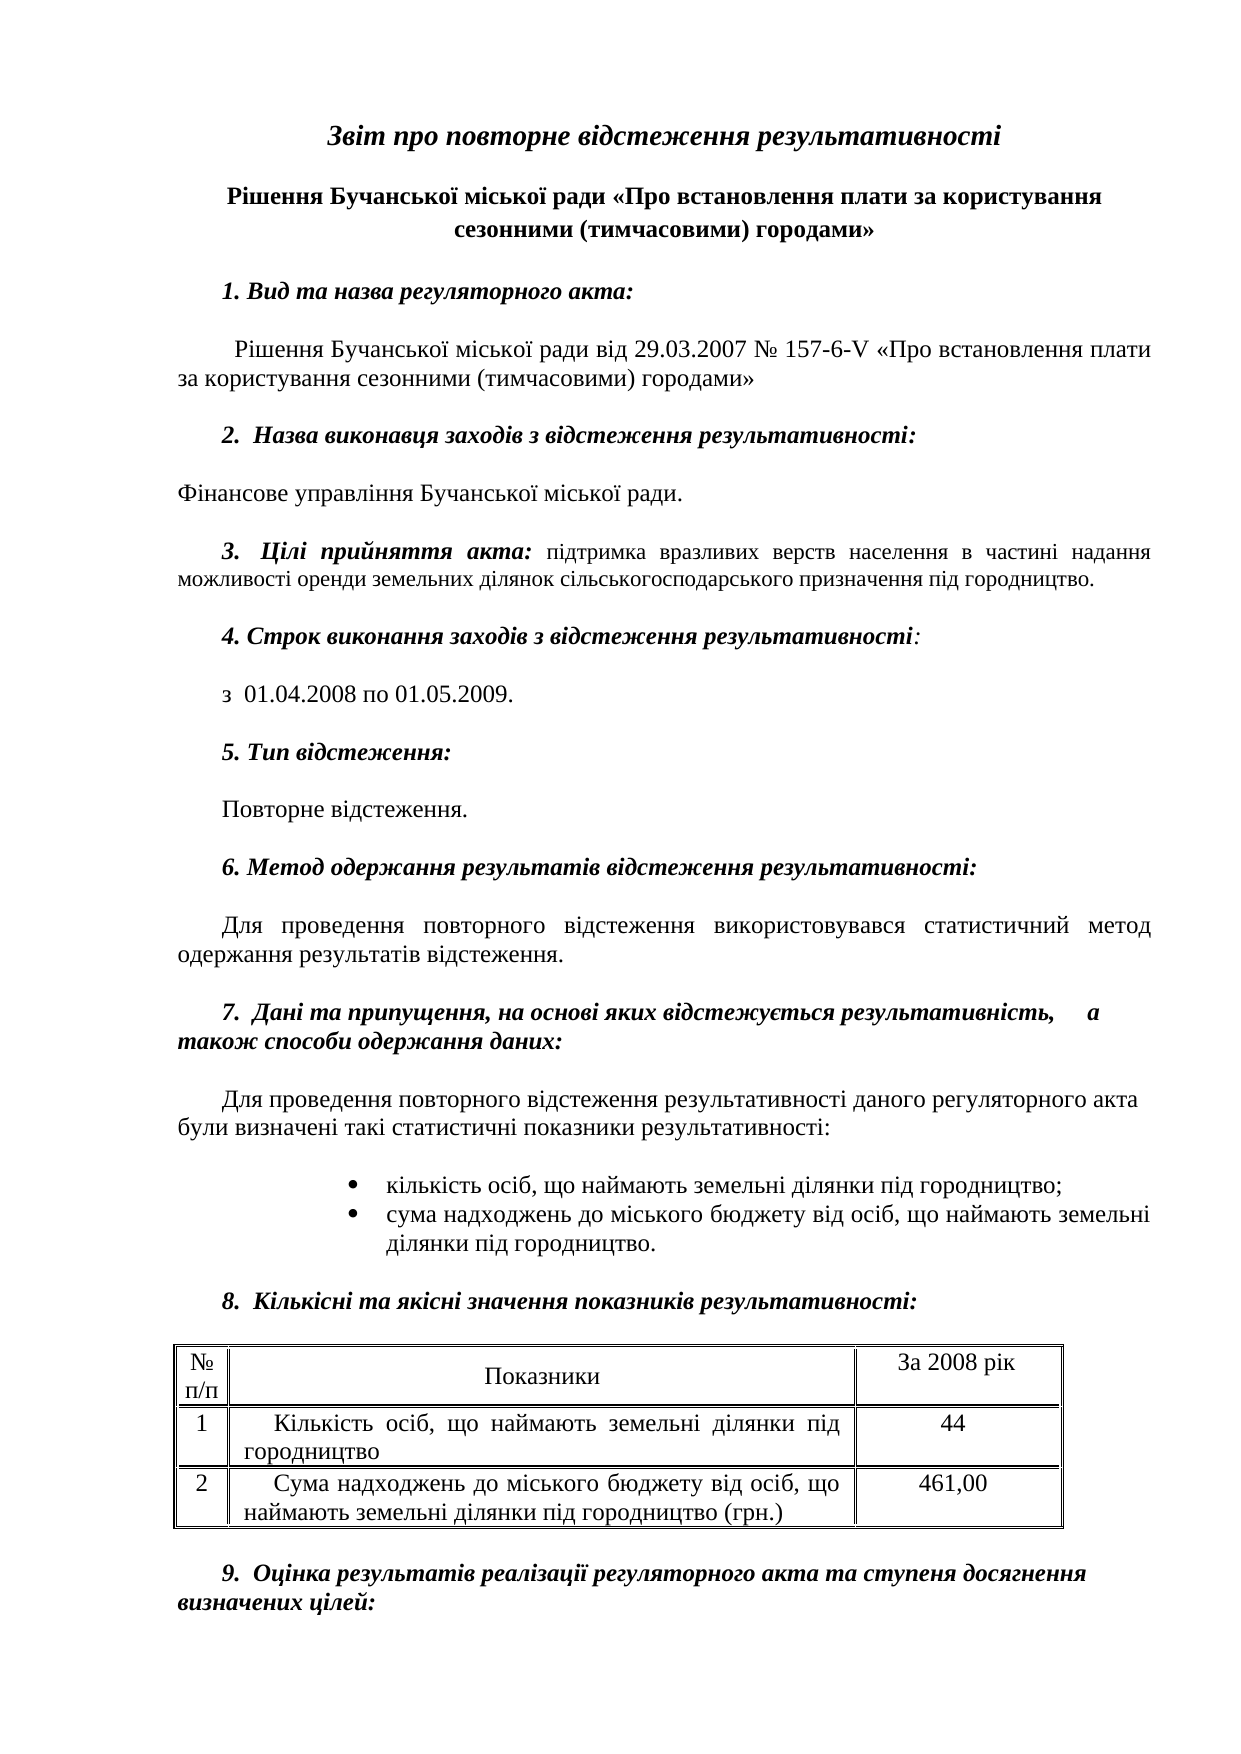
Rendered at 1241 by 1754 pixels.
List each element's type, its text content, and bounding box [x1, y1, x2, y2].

text 8. Кількісні та якісні значення показників результативності: [177, 1286, 1152, 1314]
text 5. Тип відстеження: [177, 737, 1152, 765]
list кількість осіб, що наймають земельні ділянки під городництво; [349, 1170, 1152, 1199]
list сума надходжень до міського бюджету від осіб, що наймають земельні ділянки під городництво. [349, 1199, 1152, 1257]
text Фінансове управління Бучанської міської ради. [177, 478, 1152, 507]
text 7. Дані та припущення, на основі яких відстежується результативність, а також способи одержання даних: [177, 997, 1152, 1054]
text з 01.04.2008 по 01.05.2009. [177, 679, 1152, 707]
text Повторне відстеження. [177, 794, 1152, 823]
table_header № п/п [177, 1347, 228, 1404]
text Рішення Бучанської міської ради «Про встановлення плати за користування сезонними (тимчасовими) городами» [177, 181, 1152, 243]
table_cell 2 [177, 1465, 228, 1526]
table_cell 461,00 [856, 1465, 1061, 1526]
text 1. Вид та назва регуляторного акта: [222, 276, 1152, 305]
text Для проведення повторного відстеження використовувався статистичний метод одержання результатів відстеження. [177, 910, 1152, 968]
table_cell 1 [177, 1404, 227, 1465]
text Рішення Бучанської міської ради від 29.03.2007 № 157-6-V «Про встановлення плати за користування сезонними (тимчасовими) городами» [177, 334, 1152, 391]
table_header За 2008 рік [856, 1347, 1061, 1404]
table_cell Кількість осіб, що наймають земельні ділянки під городництво [230, 1408, 854, 1465]
text Звіт про повторне відстеження результативності [177, 118, 1152, 152]
table_header Показники [229, 1347, 856, 1404]
text 9. Оцінка результатів реалізації регуляторного акта та ступеня досягнення визначених цілей: [177, 1558, 1152, 1616]
text Для проведення повторного відстеження результативності даного регуляторного акта були визначені такі статистичні показники результативності: [177, 1084, 1152, 1141]
text 6. Метод одержання результатів відстеження результативності: [177, 852, 1152, 881]
text 4. Строк виконання заходів з відстеження результативності: [177, 621, 1152, 649]
text 3. Цілі прийняття акта: підтримка вразливих верств населення в частині надання можливості оренди земельних ділянок сільськогосподарського призначення під городництво. [177, 536, 1152, 592]
table_cell Сума надходжень до міського бюджету від осіб, що наймають земельні ділянки під городництво (грн.) [229, 1469, 856, 1526]
table_cell 44 [857, 1404, 1061, 1465]
text 2. Назва виконавця заходів з відстеження результативності: [177, 421, 1152, 449]
